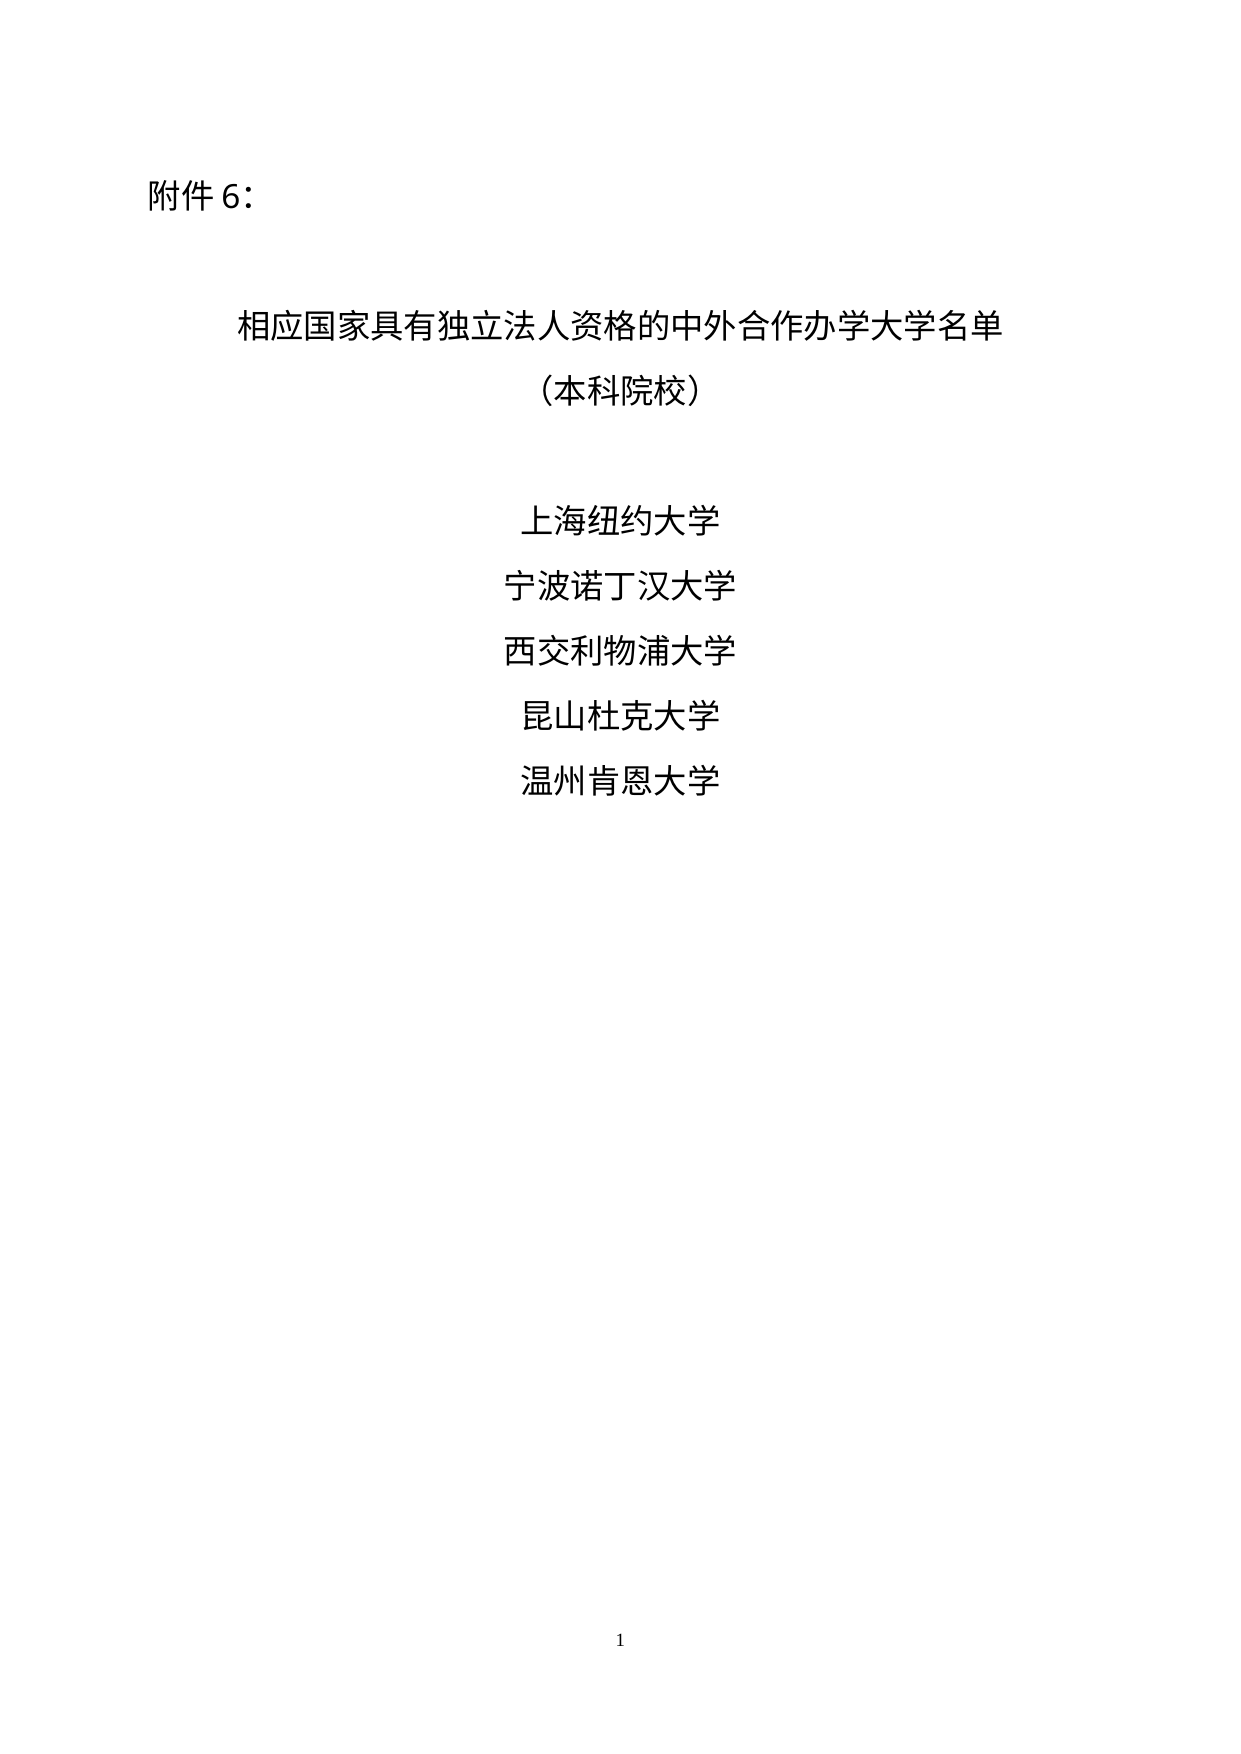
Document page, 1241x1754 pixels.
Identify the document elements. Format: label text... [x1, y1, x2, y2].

text 上海纽约大学 [148, 487, 1092, 552]
text 温州肯恩大学 [148, 747, 1092, 812]
text 附件6： [148, 162, 1092, 227]
text 宁波诺丁汉大学 [148, 552, 1092, 617]
text （本科院校） [148, 357, 1092, 422]
text 相应国家具有独立法人资格的中外合作办学大学名单 [148, 292, 1092, 357]
text 西交利物浦大学 [148, 617, 1092, 682]
text 昆山杜克大学 [148, 682, 1092, 747]
